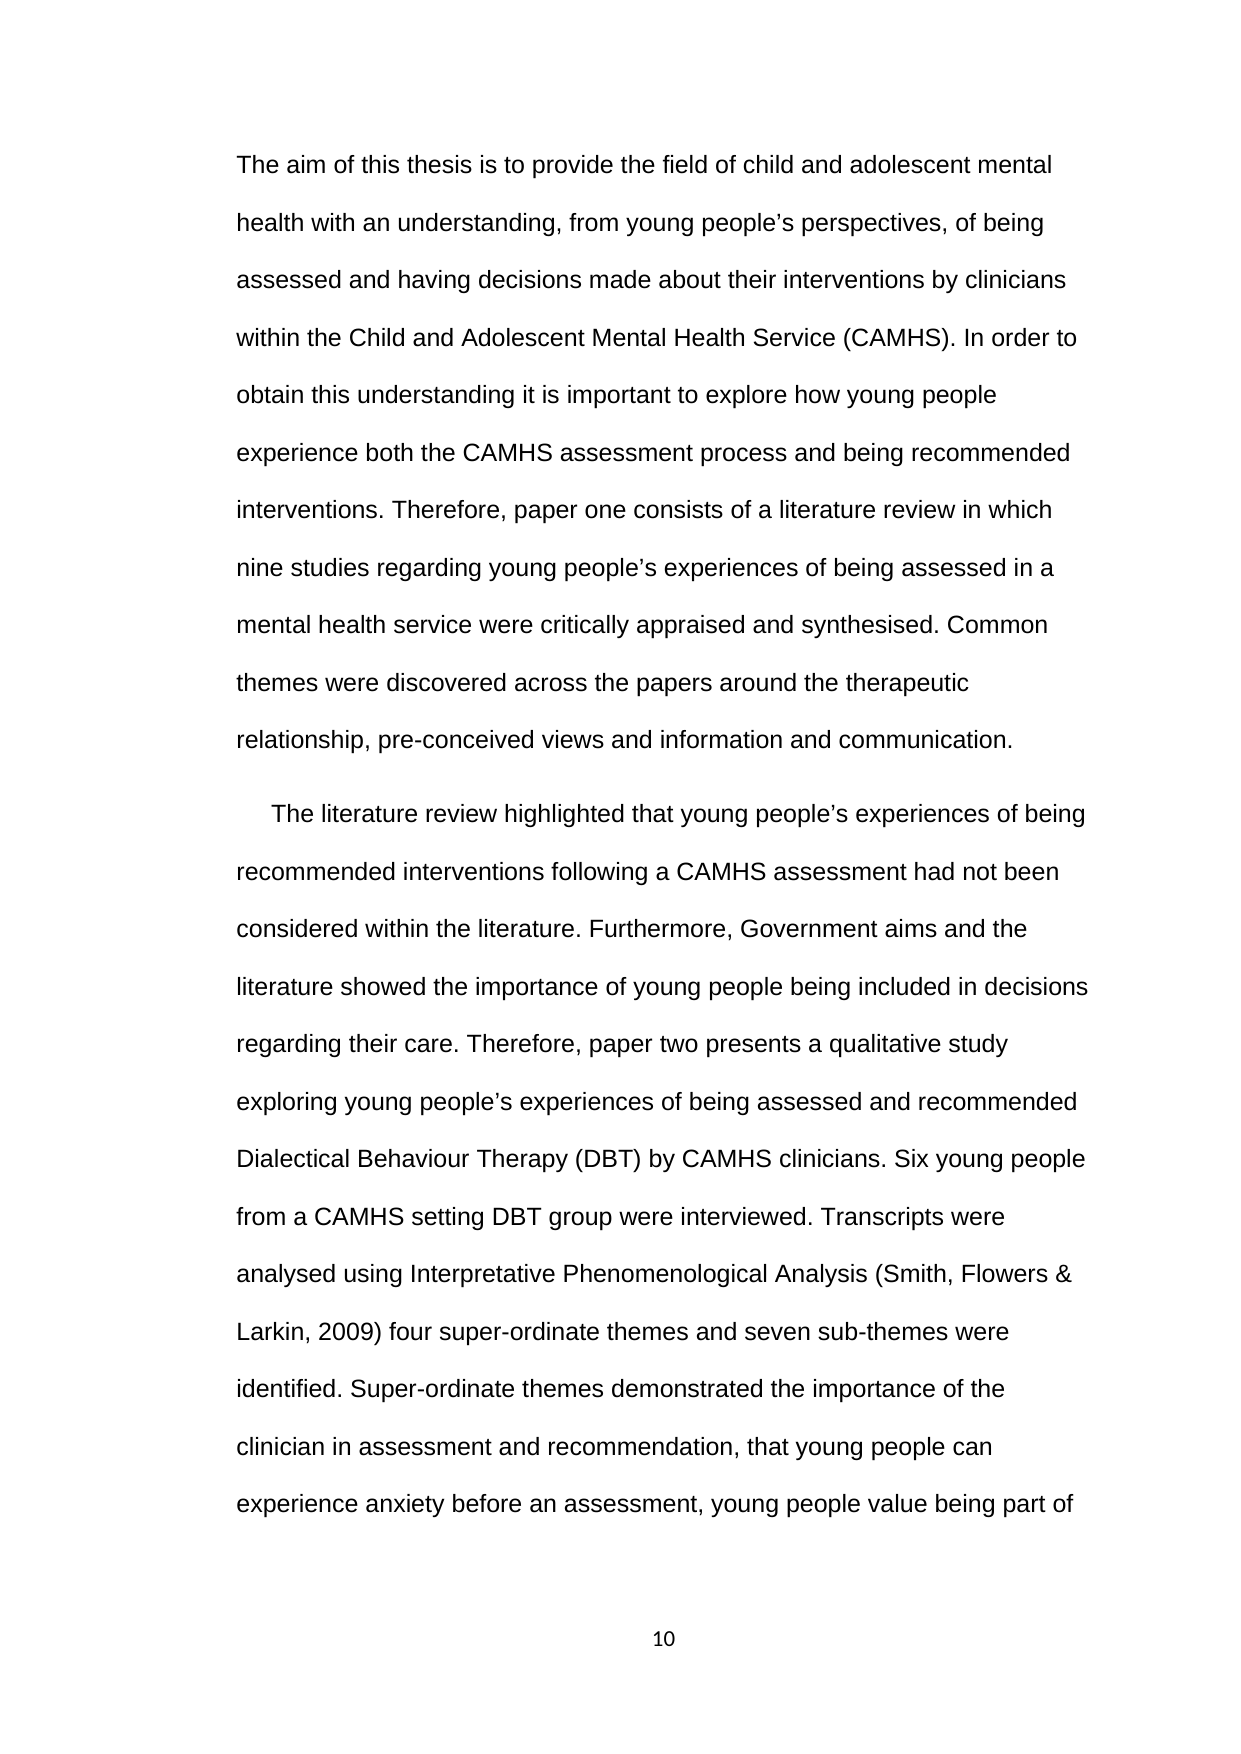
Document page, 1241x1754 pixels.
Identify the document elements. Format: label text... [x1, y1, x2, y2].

text The aim of this thesis is to provide the field of child and adolescent mental health with an understanding, from young people’s perspectives, of being assessed and having decisions made about their interventions by clinicians within the Child and Adolescent Mental Health Service (CAMHS). In order to obtain this understanding it is important to explore how young people experience both the CAMHS assessment process and being recommended interventions. Therefore, paper one consists of a literature review in which nine studies regarding young people’s experiences of being assessed in a mental health service were critically appraised and synthesised. Common themes were discovered across the papers around the therapeutic relationship, pre-conceived views and information and communication. [236, 150, 1090, 754]
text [236, 799, 1090, 1518]
